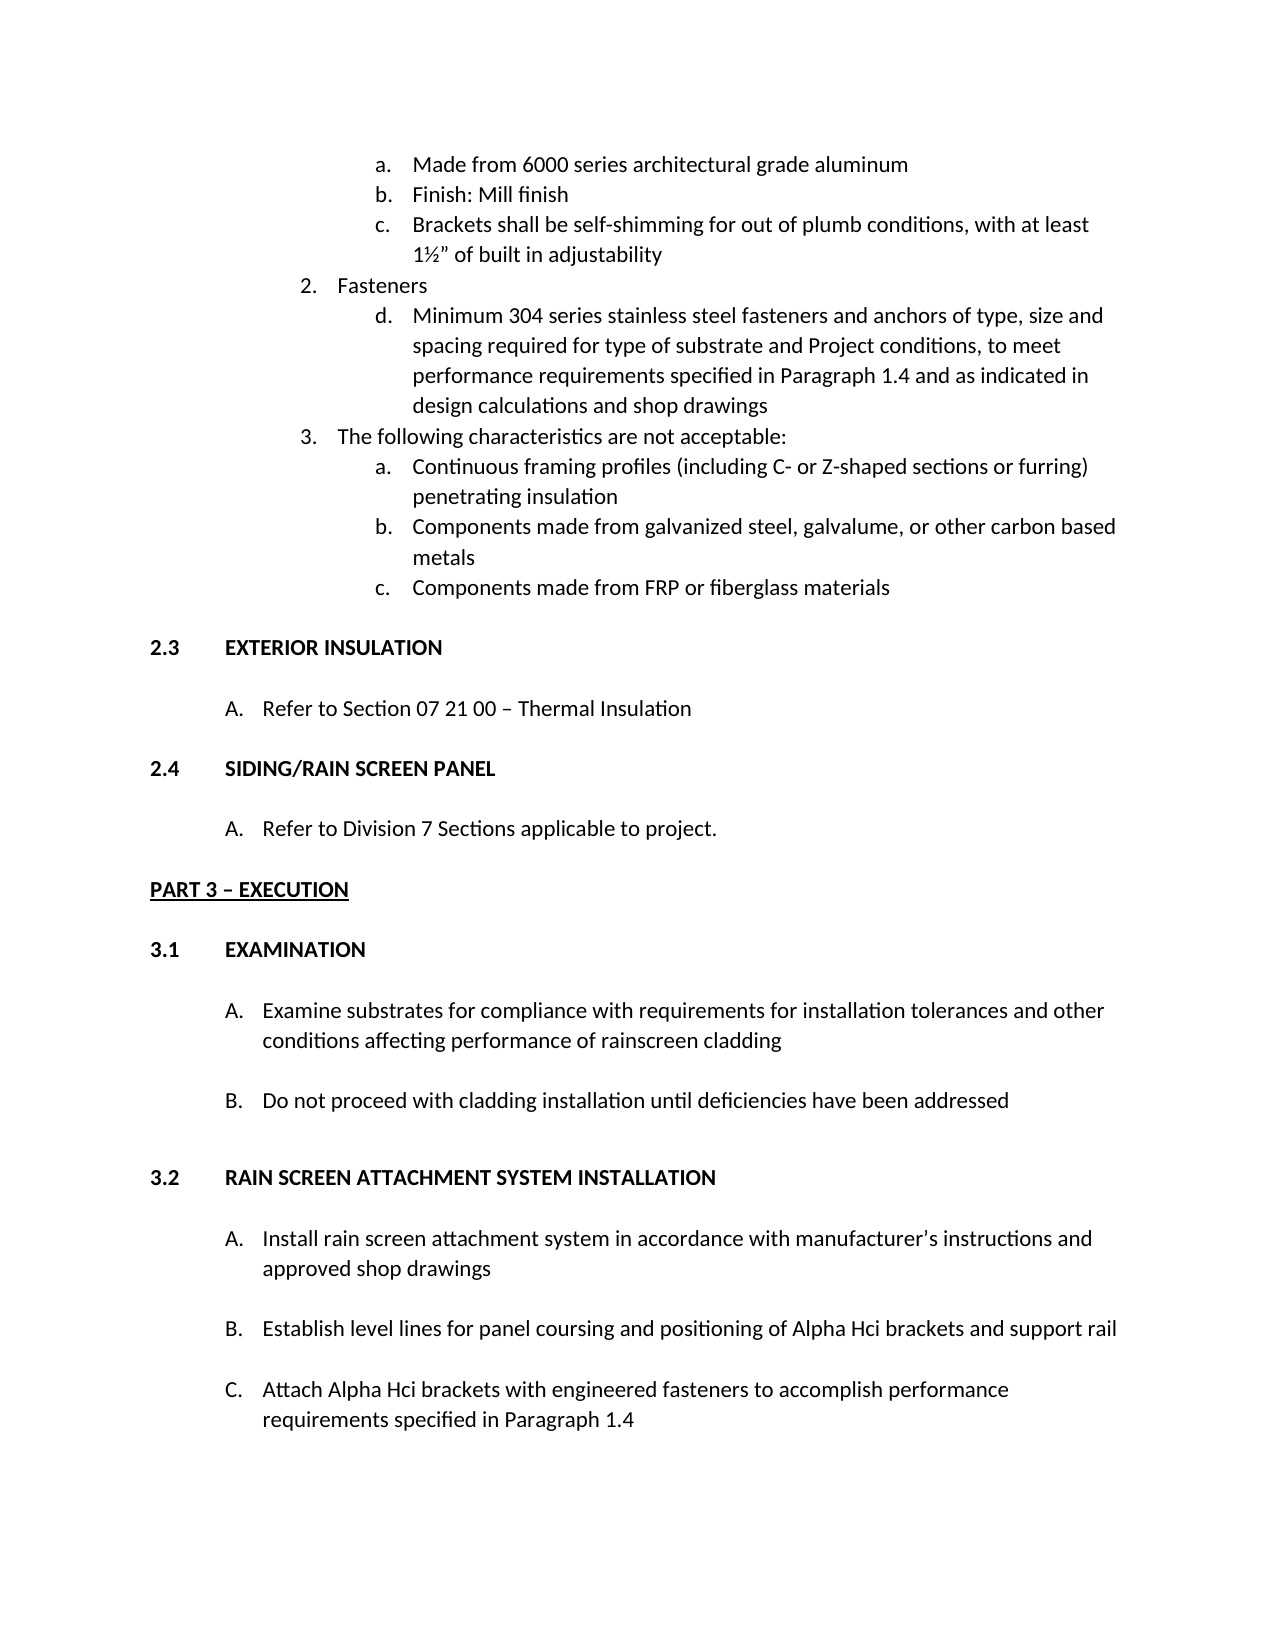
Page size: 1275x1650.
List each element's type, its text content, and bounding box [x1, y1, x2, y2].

list Install rain screen attachment system in accordance with manufacturer’s instructions and approved shop drawings [225, 1224, 1125, 1282]
text PART 3 – EXECUTION [150, 875, 1125, 903]
list Attach Alpha Hci brackets with engineered fasteners to accomplish performance requirements specified in Paragraph 1.4 [225, 1375, 1125, 1433]
list Establish level lines for panel coursing and positioning of Alpha Hci brackets and support rail [225, 1314, 1125, 1343]
text 3.2 RAIN SCREEN ATTACHMENT SYSTEM INSTALLATION [150, 1163, 1125, 1192]
list Made from 6000 series architectural grade aluminum [375, 150, 1125, 178]
list Continuous framing profiles (including C- or Z-shaped sections or furring) penetrating insulation [375, 452, 1125, 510]
list Finish: Mill finish [375, 180, 1125, 208]
list The following characteristics are not acceptable: [300, 422, 1125, 450]
list Fasteners [300, 271, 1125, 299]
list Brackets shall be self-shimming for out of plumb conditions, with at least 1½” of built in adjustability [375, 210, 1125, 269]
list Refer to Section 07 21 00 – Thermal Insulation [225, 694, 1125, 722]
text 3.1 EXAMINATION [150, 935, 1125, 963]
text 2.3 EXTERIOR INSULATION [150, 633, 1125, 661]
text 2.4 SIDING/RAIN SCREEN PANEL [150, 754, 1125, 782]
list Refer to Division 7 Sections applicable to project. [225, 814, 1125, 843]
list Do not proceed with cladding installation until deficiencies have been addressed [225, 1086, 1125, 1114]
list Minimum 304 series stainless steel fasteners and anchors of type, size and spacing required for type of substrate and Project conditions, to meet performance requirements specified in Paragraph 1.4 and as indicated in design calculations and shop drawings [375, 301, 1125, 420]
list Examine substrates for compliance with requirements for installation tolerances and other conditions affecting performance of rainscreen cladding [225, 996, 1125, 1054]
list Components made from FRP or fiberglass materials [375, 573, 1125, 601]
list Components made from galvanized steel, galvalume, or other carbon based metals [375, 512, 1125, 571]
